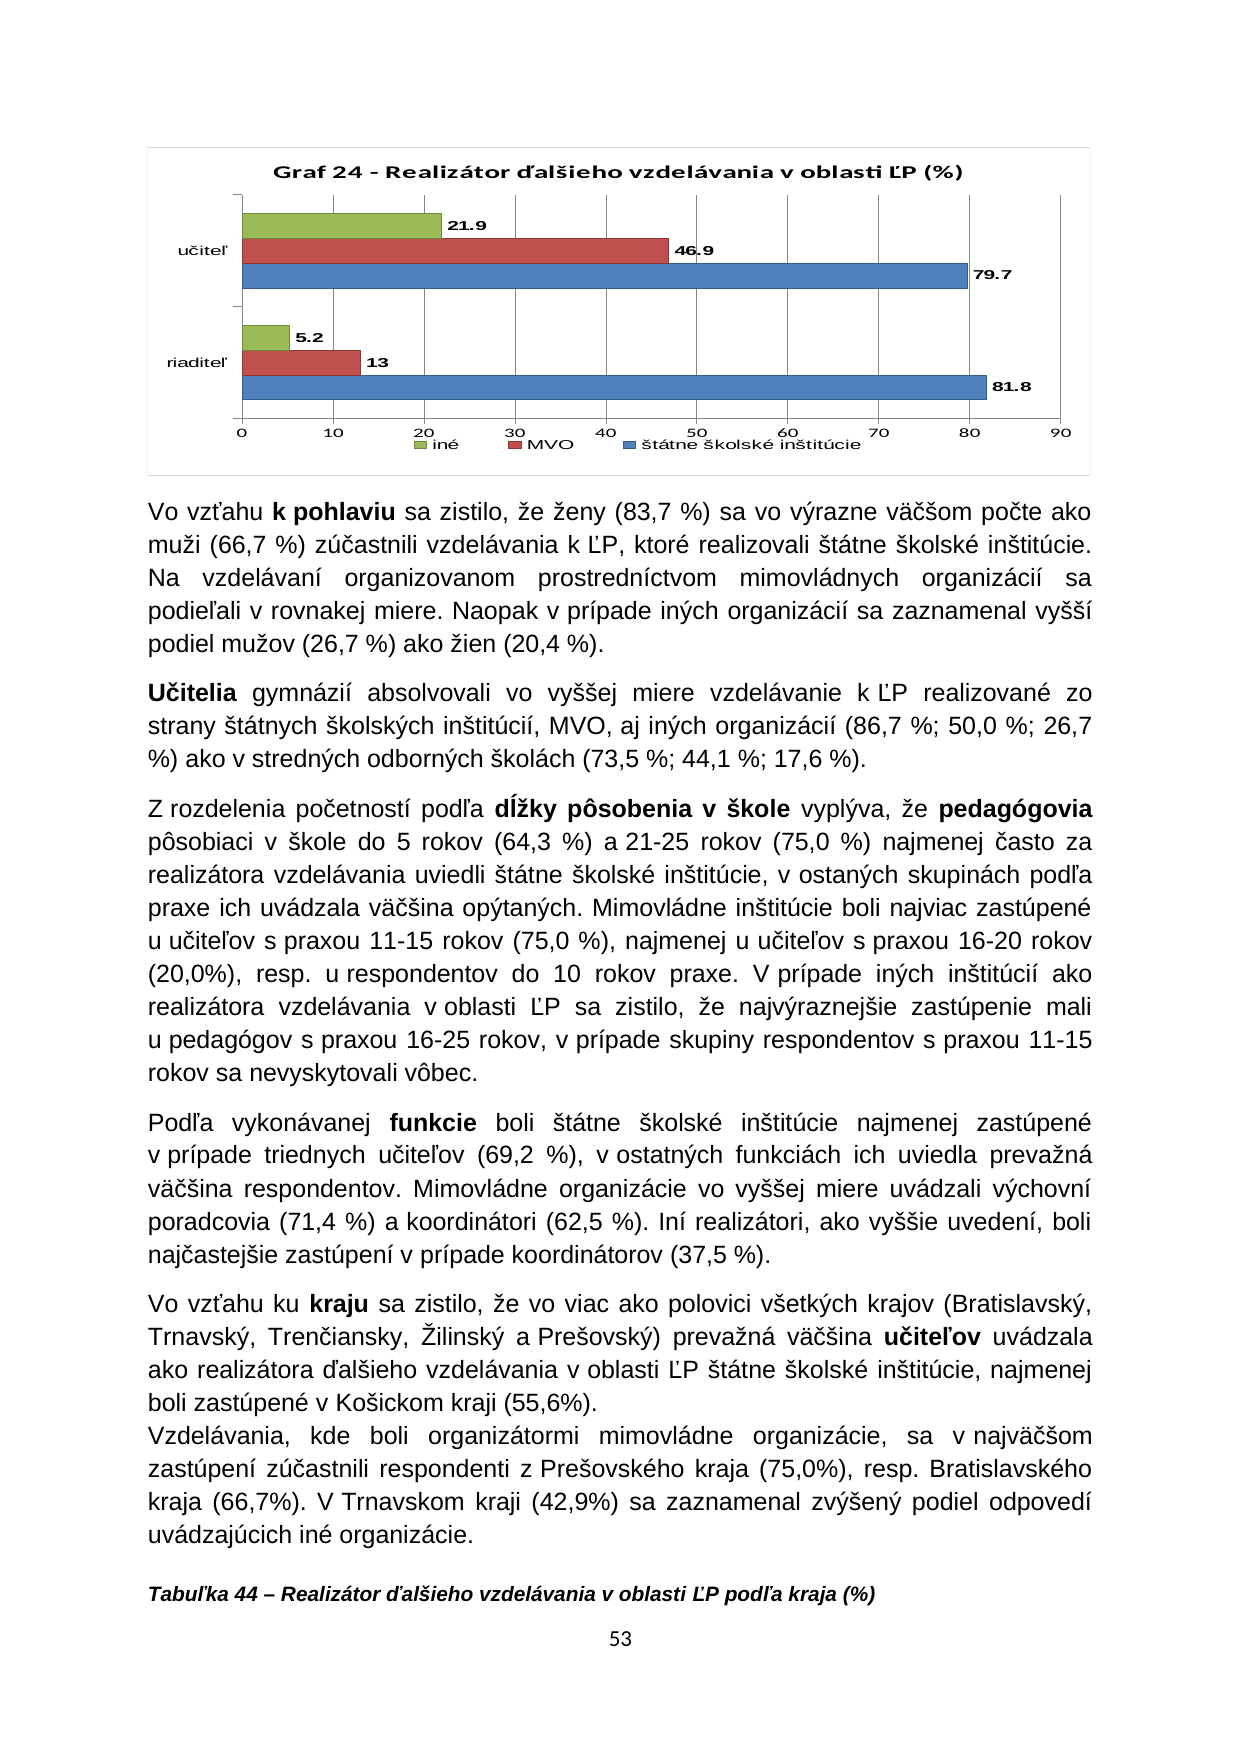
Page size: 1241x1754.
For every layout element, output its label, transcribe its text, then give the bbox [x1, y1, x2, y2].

text Učitelia gymnázií absolvovali vo vyššej miere vzdelávanie k ĽP realizované zo strany štátnych školských inštitúcií, MVO, aj iných organizácií (86,7 %; 50,0 %; 26,7 %) ako v stredných odborných školách (73,5 %; 44,1 %; 17,6 %). [148, 678, 1093, 773]
text Z rozdelenia početností podľa dĺžky pôsobenia v škole vyplýva, že pedagógovia pôsobiaci v škole do 5 rokov (64,3 %) a 21-25 rokov (75,0 %) najmenej často za realizátora vzdelávania uviedli štátne školské inštitúcie, v ostaných skupinách podľa praxe ich uvádzala väčšina opýtaných. Mimovládne inštitúcie boli najviac zastúpené u učiteľov s praxou 11-15 rokov (75,0 %), najmenej u učiteľov s praxou 16-20 rokov (20,0%), resp. u respondentov do 10 rokov praxe. V prípade iných inštitúcií ako realizátora vzdelávania v oblasti ĽP sa zistilo, že najvýraznejšie zastúpenie mali u pedagógov s praxou 16-25 rokov, v prípade skupiny respondentov s praxou 11-15 rokov sa nevyskytovali vôbec. [148, 794, 1093, 1087]
text Podľa vykonávanej funkcie boli štátne školské inštitúcie najmenej zastúpené v prípade triednych učiteľov (69,2 %), v ostatných funkciách ich uviedla prevažná väčšina respondentov. Mimovládne organizácie vo vyššej miere uvádzali výchovní poradcovia (71,4 %) a koordinátori (62,5 %). Iní realizátori, ako vyššie uvedení, boli najčastejšie zastúpení v prípade koordinátorov (37,5 %). [148, 1107, 1093, 1268]
text Vo vzťahu ku kraju sa zistilo, že vo viac ako polovici všetkých krajov (Bratislavský, Trnavský, Trenčiansky, Žilinský a Prešovský) prevažná väčšina učiteľov uvádzala ako realizátora ďalšieho vzdelávania v oblasti ĽP štátne školské inštitúcie, najmenej boli zastúpené v Košickom kraji (55,6%). [148, 1289, 1093, 1417]
text Tabuľka 44 – Realizátor ďalšieho vzdelávania v oblasti ĽP podľa kraja (%) [148, 1582, 1093, 1606]
text Vzdelávania, kde boli organizátormi mimovládne organizácie, sa v najväčšom zastúpení zúčastnili respondenti z Prešovského kraja (75,0%), resp. Bratislavského kraja (66,7%). V Trnavskom kraji (42,9%) sa zaznamenal zvýšený podiel odpovedí uvádzajúcich iné organizácie. [148, 1421, 1093, 1549]
text Vo vzťahu k pohlaviu sa zistilo, že ženy (83,7 %) sa vo výrazne väčšom počte ako muži (66,7 %) zúčastnili vzdelávania k ĽP, ktoré realizovali štátne školské inštitúcie. Na vzdelávaní organizovanom prostredníctvom mimovládnych organizácií sa podieľali v rovnakej miere. Naopak v prípade iných organizácií sa zaznamenal vyšší podiel mužov (26,7 %) ako žien (20,4 %). [148, 497, 1093, 658]
